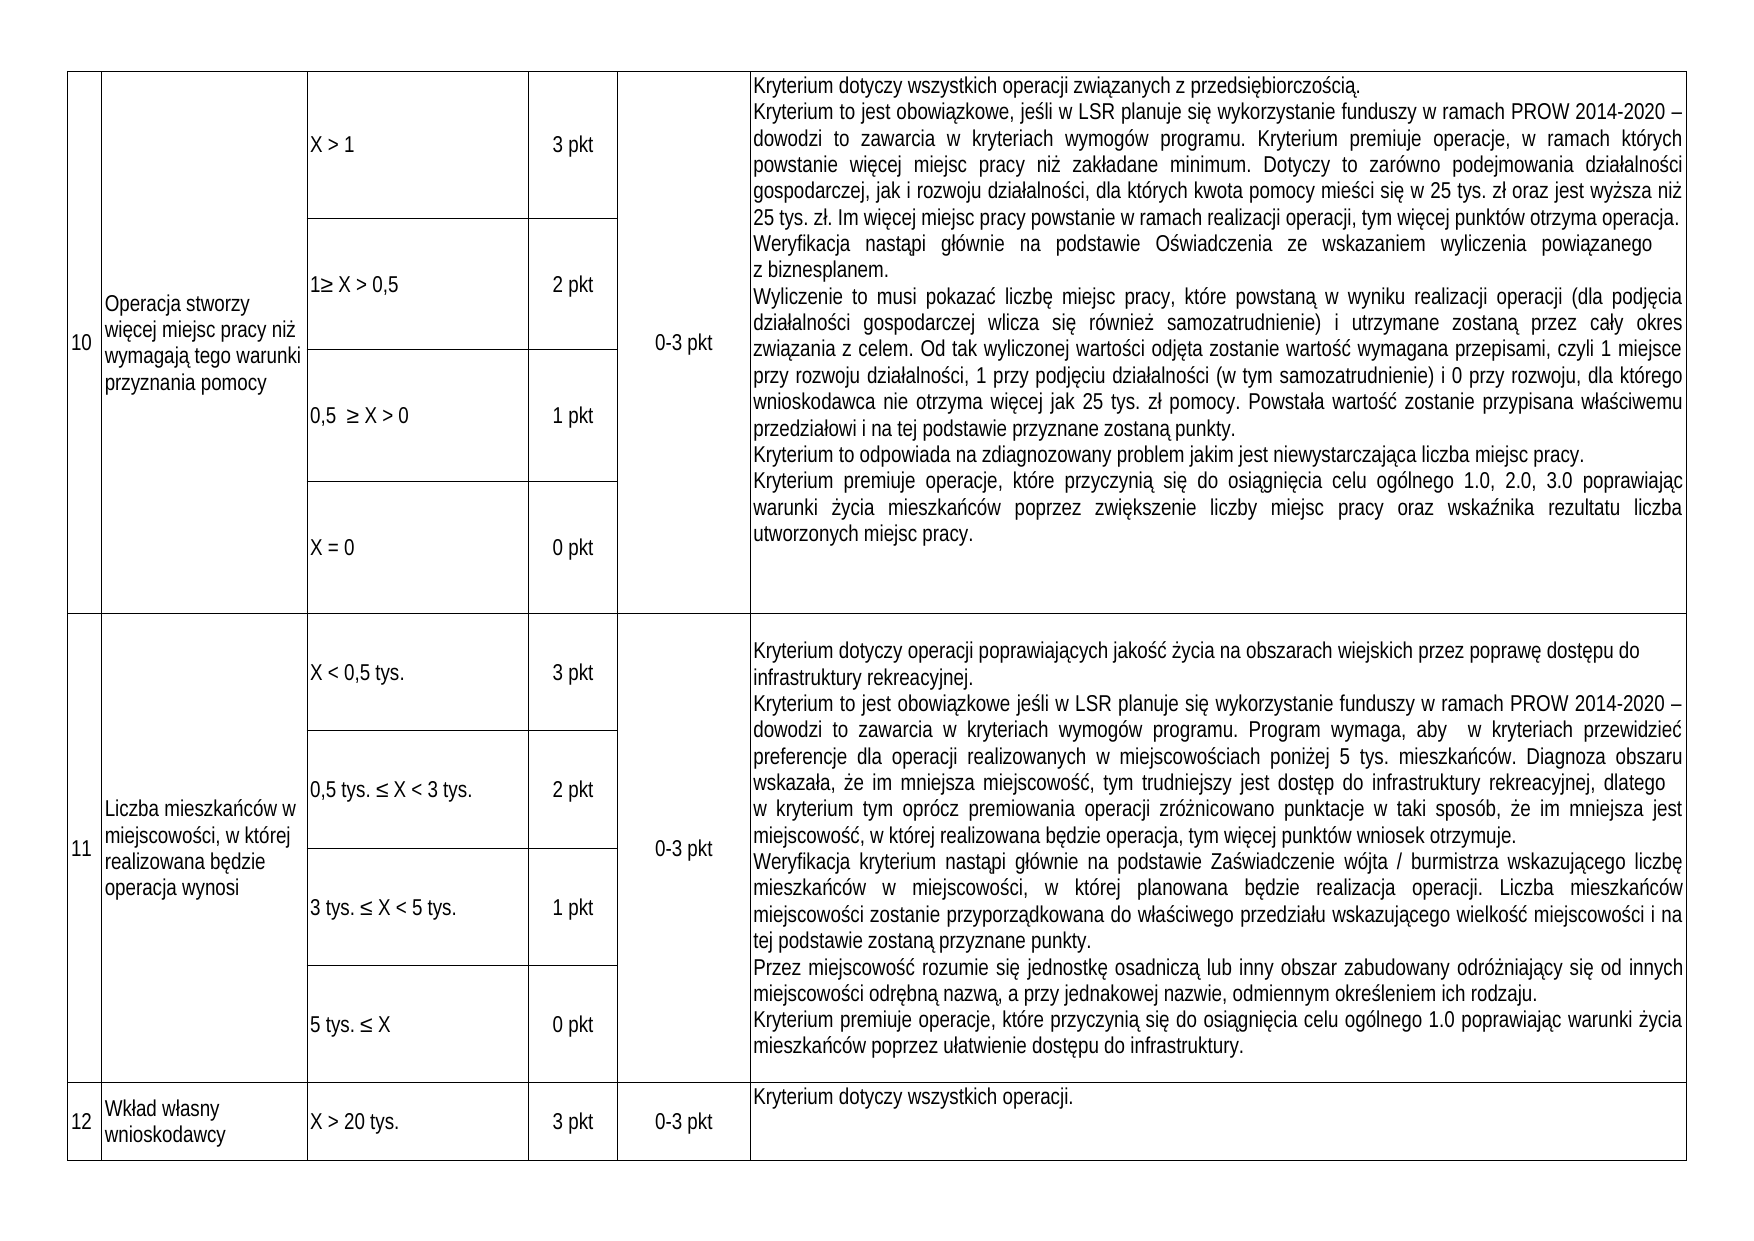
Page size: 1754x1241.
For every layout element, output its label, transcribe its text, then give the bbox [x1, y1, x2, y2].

table_cell 0-3 pkt [618, 1083, 750, 1160]
table_cell X > 1 [308, 72, 528, 217]
table_cell 0 pkt [529, 482, 617, 613]
table_cell X = 0 [308, 482, 528, 613]
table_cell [102, 1083, 307, 1160]
table_cell 3 pkt [529, 72, 617, 217]
table_cell 0-3 pkt [618, 614, 750, 1082]
table_cell 12 [68, 1083, 101, 1160]
table_cell 2 pkt [529, 219, 617, 349]
table_cell Kryterium dotyczy wszystkich operacji związanych z przedsiębiorczością. Kryterium to jest obowiązkowe, jeśli w LSR planuje się wykorzystanie funduszy w ramach PROW 2014-2020 – dowodzi to zawarcia w kryteriach wymogów programu. Kryterium premiuje operacje, w ramach których powstanie więcej miejsc pracy niż zakładane minimum. Dotyczy to zarówno podejmowania działalności gospodarczej, jak i rozwoju działalności, dla których kwota pomocy mieści się w 25 tys. zł oraz jest wyższa niż 25 tys. zł. Im więcej miejsc pracy powstanie w ramach realizacji operacji, tym więcej punktów otrzyma operacja. Weryfikacja nastąpi głównie na podstawie Oświadczenia ze wskazaniem wyliczenia powiązanego z biznesplanem. Wyliczenie to musi pokazać liczbę miejsc pracy, które powstaną w wyniku realizacji operacji (dla podjęcia działalności gospodarczej wlicza się również samozatrudnienie) i utrzymane zostaną przez cały okres związania z celem. Od tak wyliczonej wartości odjęta zostanie wartość wymagana przepisami, czyli 1 miejsce przy rozwoju działalności, 1 przy podjęciu działalności (w tym samozatrudnienie) i 0 przy rozwoju, dla którego wnioskodawca nie otrzyma więcej jak 25 tys. zł pomocy. Powstała wartość zostanie przypisana właściwemu przedziałowi i na tej podstawie przyznane zostaną punkty. Kryterium to odpowiada na zdiagnozowany problem jakim jest niewystarczająca liczba miejsc pracy. Kryterium premiuje operacje, które przyczynią się do osiągnięcia celu ogólnego 1.0, 2.0, 3.0 poprawiając warunki życia mieszkańców poprzez zwiększenie liczby miejsc pracy oraz wskaźnika rezultatu liczba utworzonych miejsc pracy. [751, 72, 1686, 613]
table_cell Operacja stworzy więcej miejsc pracy niż wymagają tego warunki przyznania pomocy [102, 72, 307, 613]
table_cell 0,5 tys. ≤ X < 3 tys. [308, 731, 528, 848]
table_cell Kryterium dotyczy operacji poprawiających jakość życia na obszarach wiejskich przez poprawę dostępu do infrastruktury rekreacyjnej. Kryterium to jest obowiązkowe jeśli w LSR planuje się wykorzystanie funduszy w ramach PROW 2014-2020 – dowodzi to zawarcia w kryteriach wymogów programu. Program wymaga, aby w kryteriach przewidzieć preferencje dla operacji realizowanych w miejscowościach poniżej 5 tys. mieszkańców. Diagnoza obszaru wskazała, że im mniejsza miejscowość, tym trudniejszy jest dostęp do infrastruktury rekreacyjnej, dlatego w kryterium tym oprócz premiowania operacji zróżnicowano punktacje w taki sposób, że im mniejsza jest miejscowość, w której realizowana będzie operacja, tym więcej punktów wniosek otrzymuje. Weryfikacja kryterium nastąpi głównie na podstawie Zaświadczenie wójta / burmistrza wskazującego liczbę mieszkańców w miejscowości, w której planowana będzie realizacja operacji. Liczba mieszkańców miejscowości zostanie przyporządkowana do właściwego przedziału wskazującego wielkość miejscowości i na tej podstawie zostaną przyznane punkty. Przez miejscowość rozumie się jednostkę osadniczą lub inny obszar zabudowany odróżniający się od innych miejscowości odrębną nazwą, a przy jednakowej nazwie, odmiennym określeniem ich rodzaju. Kryterium premiuje operacje, które przyczynią się do osiągnięcia celu ogólnego 1.0 poprawiając warunki życia mieszkańców poprzez ułatwienie dostępu do infrastruktury. [751, 614, 1686, 1082]
table_cell X > 20 tys. [308, 1083, 528, 1160]
table_cell 3 pkt [529, 614, 617, 730]
table_cell 2 pkt [529, 731, 617, 848]
table_cell X < 0,5 tys. [308, 614, 528, 730]
table_cell 0 pkt [529, 966, 617, 1082]
table_cell 1 pkt [529, 350, 617, 481]
table_cell 5 tys. ≤ X [308, 966, 528, 1082]
table_cell 11 [68, 614, 101, 1082]
table_cell 0,5 ≥ X > 0 [308, 350, 528, 481]
table_cell 3 pkt [529, 1083, 617, 1160]
table_cell Liczba mieszkańców w miejscowości, w której realizowana będzie operacja wynosi [102, 614, 307, 1082]
table_cell 3 tys. ≤ X < 5 tys. [308, 849, 528, 965]
table_cell 1≥ X > 0,5 [308, 219, 528, 349]
table_cell 10 [68, 72, 101, 613]
table_cell 0-3 pkt [618, 72, 750, 613]
table_cell 1 pkt [529, 849, 617, 965]
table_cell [751, 1083, 1686, 1160]
